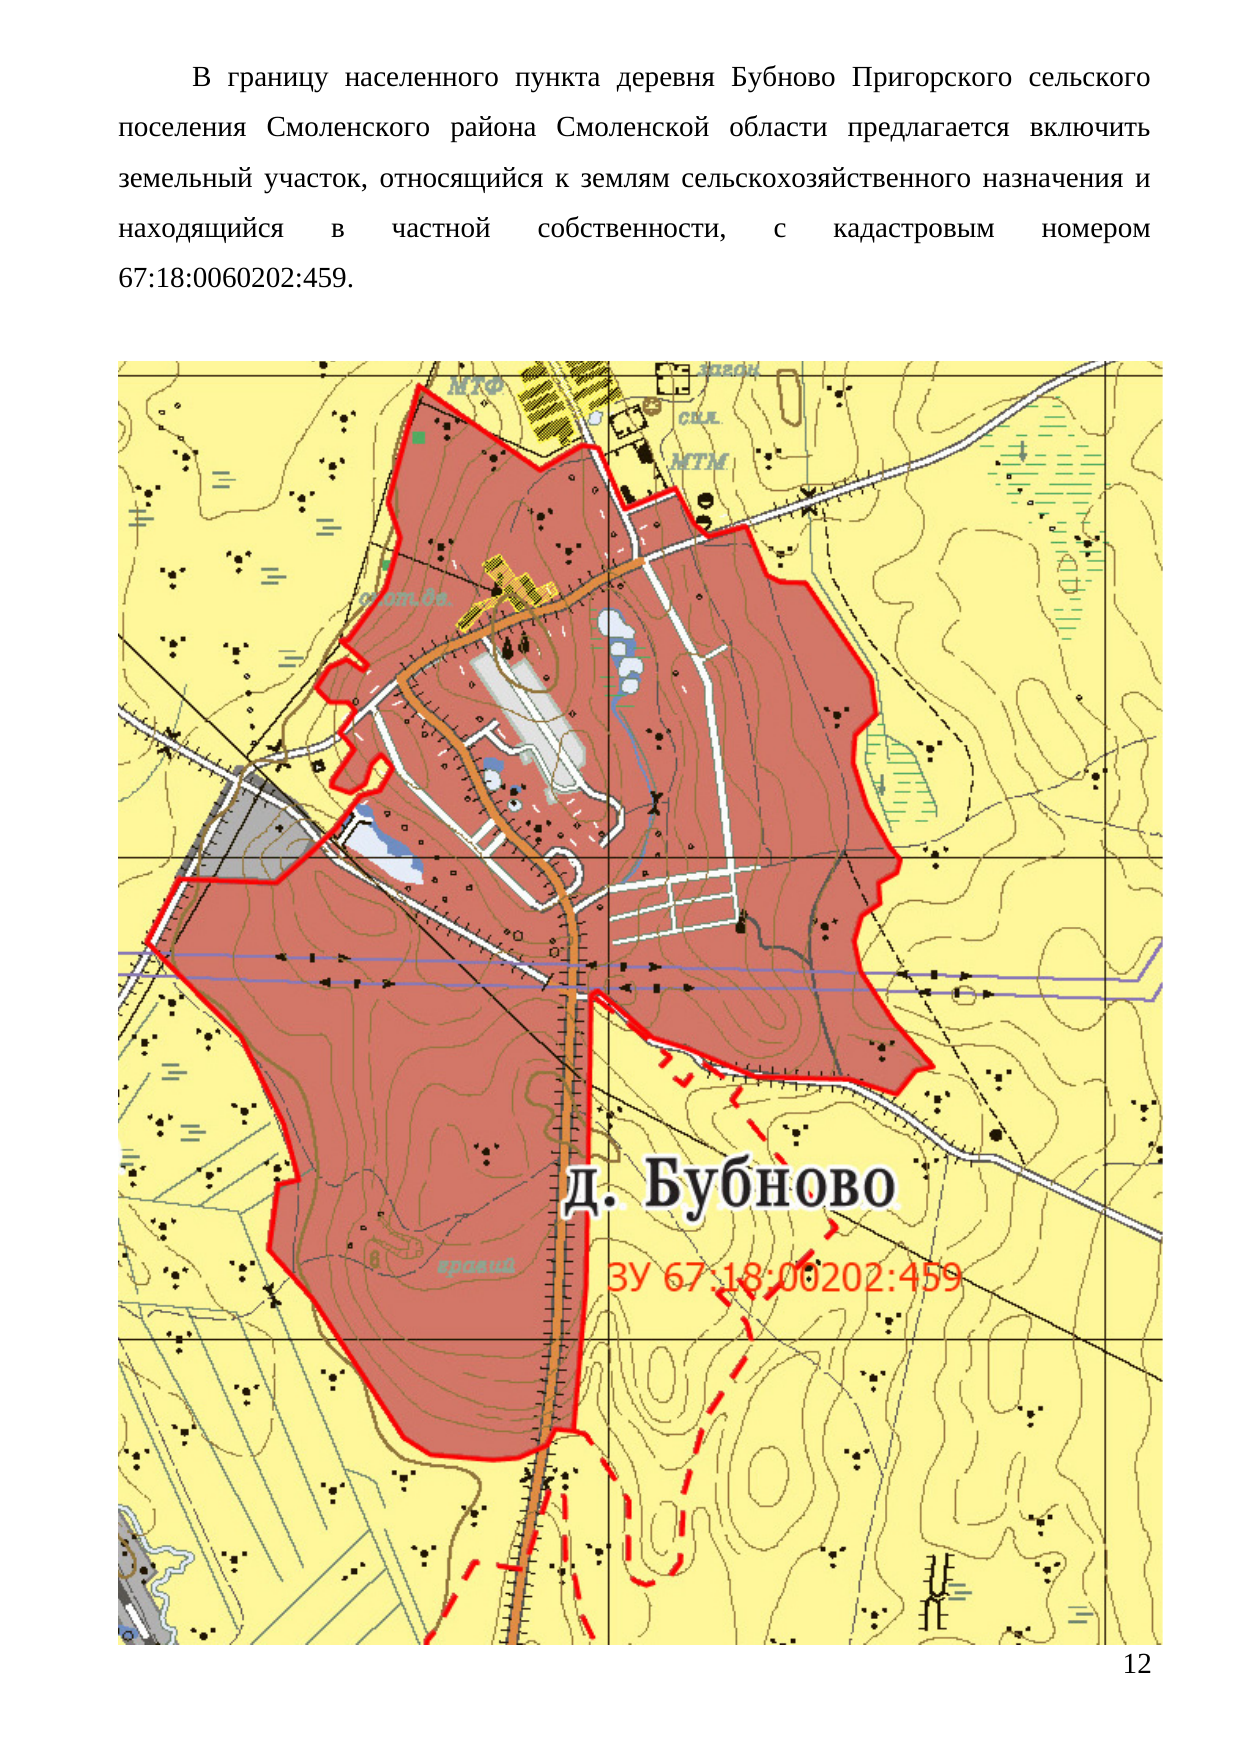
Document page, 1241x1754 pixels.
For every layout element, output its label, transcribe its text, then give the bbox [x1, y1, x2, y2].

text В границу населенного пункта деревня Бубново Пригорского сельского поселения Смоленского района Смоленской области предлагается включить земельный участок, относящийся к землям сельскохозяйственного назначения и находящийся в частной собственности, с кадастровым номером 67:18:0060202:459. [118, 59, 1152, 294]
picture [118, 361, 1163, 1645]
